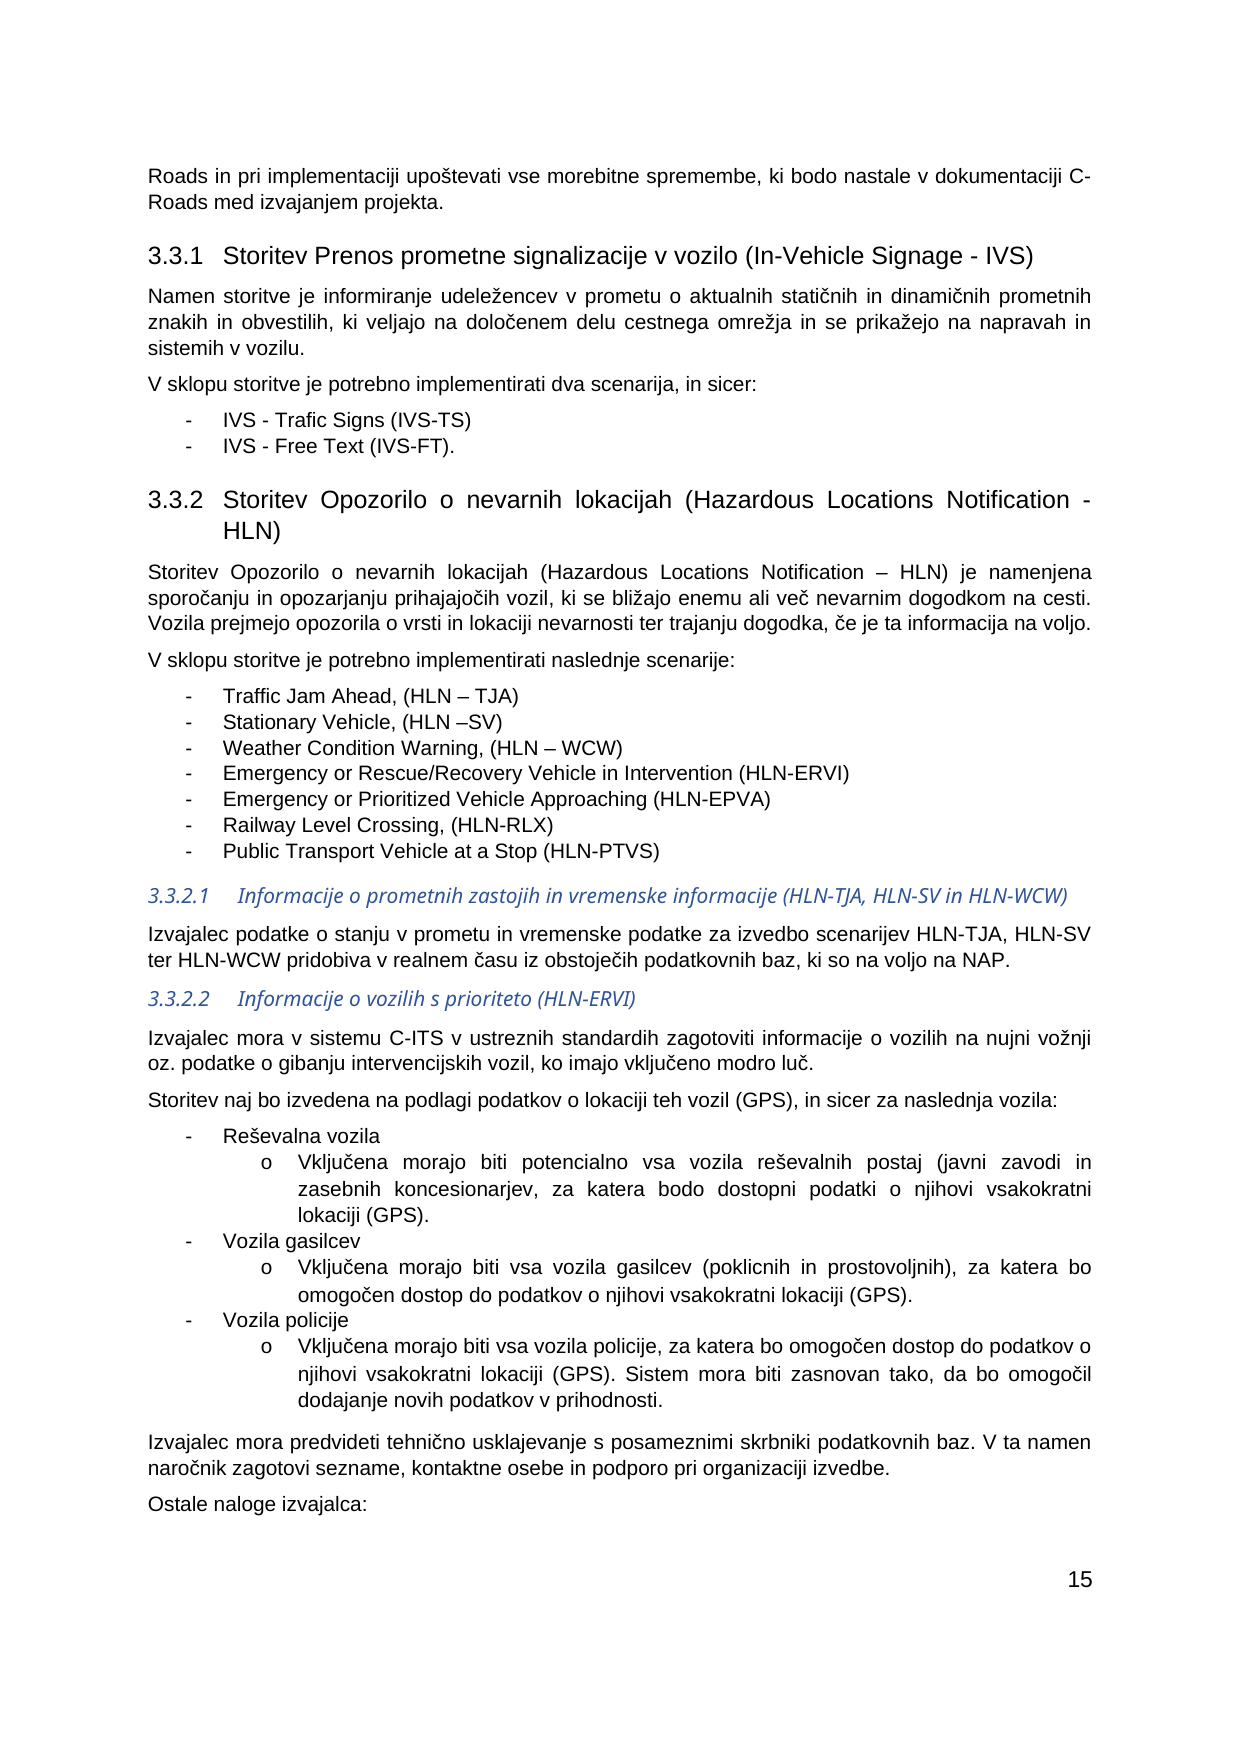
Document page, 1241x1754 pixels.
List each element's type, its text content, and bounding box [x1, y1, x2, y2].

list Vozila policije [185, 1308, 1093, 1332]
text Izvajalec mora predvideti tehnično usklajevanje s posameznimi skrbniki podatkovnih baz. V ta namen naročnik zagotovi sezname, kontaktne osebe in podporo pri organizaciji izvedbe. [148, 1430, 1093, 1480]
text Ostale naloge izvajalca: [148, 1492, 1093, 1516]
list IVS - Trafic Signs (IVS-TS) [185, 408, 1093, 432]
text Storitev Opozorilo o nevarnih lokacijah (Hazardous Locations Notification – HLN) je namenjena sporočanju in opozarjanju prihajajočih vozil, ki se bližajo enemu ali več nevarnim dogodkom na cesti. Vozila prejmejo opozorila o vrsti in lokaciji nevarnosti ter trajanju dogodka, če je ta informacija na voljo. [148, 559, 1093, 635]
list Railway Level Crossing, (HLN-RLX) [185, 813, 1093, 837]
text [148, 164, 1093, 214]
subtitle Storitev Prenos prometne signalizacije v vozilo (In-Vehicle Signage - IVS) [148, 241, 1093, 269]
list Vozila gasilcev [185, 1229, 1093, 1253]
text V sklopu storitve je potrebno implementirati dva scenarija, in sicer: [148, 372, 1093, 396]
list Vključena morajo biti vsa vozila policije, za katera bo omogočen dostop do podatkov o njihovi vsakokratni lokaciji (GPS). Sistem mora biti zasnovan tako, da bo omogočil dodajanje novih podatkov v prihodnosti. [260, 1334, 1093, 1412]
list Emergency or Rescue/Recovery Vehicle in Intervention (HLN-ERVI) [185, 761, 1093, 785]
list IVS - Free Text (IVS-FT). [185, 434, 1093, 458]
subtitle Informacije o prometnih zastojih in vremenske informacije (HLN-TJA, HLN-SV in HLN-WCW) [148, 881, 1093, 910]
list Traffic Jam Ahead, (HLN – TJA) [185, 684, 1093, 708]
text Izvajalec mora v sistemu C-ITS v ustreznih standardih zagotoviti informacije o vozilih na nujni vožnji oz. podatke o gibanju intervencijskih vozil, ko imajo vključeno modro luč. [148, 1025, 1093, 1075]
list Emergency or Prioritized Vehicle Approaching (HLN-EPVA) [185, 787, 1093, 811]
subtitle Informacije o vozilih s prioriteto (HLN-ERVI) [148, 984, 1093, 1013]
text V sklopu storitve je potrebno implementirati naslednje scenarije: [148, 647, 1093, 671]
subtitle Storitev Opozorilo o nevarnih lokacijah (Hazardous Locations Notification - HLN) [148, 485, 1093, 545]
text Storitev naj bo izvedena na podlagi podatkov o lokaciji teh vozil (GPS), in sicer za naslednja vozila: [148, 1087, 1093, 1111]
text Izvajalec podatke o stanju v prometu in vremenske podatke za izvedbo scenarijev HLN-TJA, HLN-SV ter HLN-WCW pridobiva v realnem času iz obstoječih podatkovnih baz, ki so na voljo na NAP. [148, 922, 1093, 972]
list Vključena morajo biti potencialno vsa vozila reševalnih postaj (javni zavodi in zasebnih koncesionarjev, za katera bodo dostopni podatki o njihovi vsakokratni lokaciji (GPS). [260, 1149, 1093, 1227]
list Reševalna vozila [185, 1124, 1093, 1148]
list Weather Condition Warning, (HLN – WCW) [185, 735, 1093, 759]
text Namen storitve je informiranje udeležencev v prometu o aktualnih statičnih in dinamičnih prometnih znakih in obvestilih, ki veljajo na določenem delu cestnega omrežja in se prikažejo na napravah in sistemih v vozilu. [148, 284, 1093, 360]
list Stationary Vehicle, (HLN –SV) [185, 709, 1093, 733]
list Vključena morajo biti vsa vozila gasilcev (poklicnih in prostovoljnih), za katera bo omogočen dostop do podatkov o njihovi vsakokratni lokaciji (GPS). [260, 1255, 1093, 1306]
list Public Transport Vehicle at a Stop (HLN-PTVS) [185, 839, 1093, 863]
